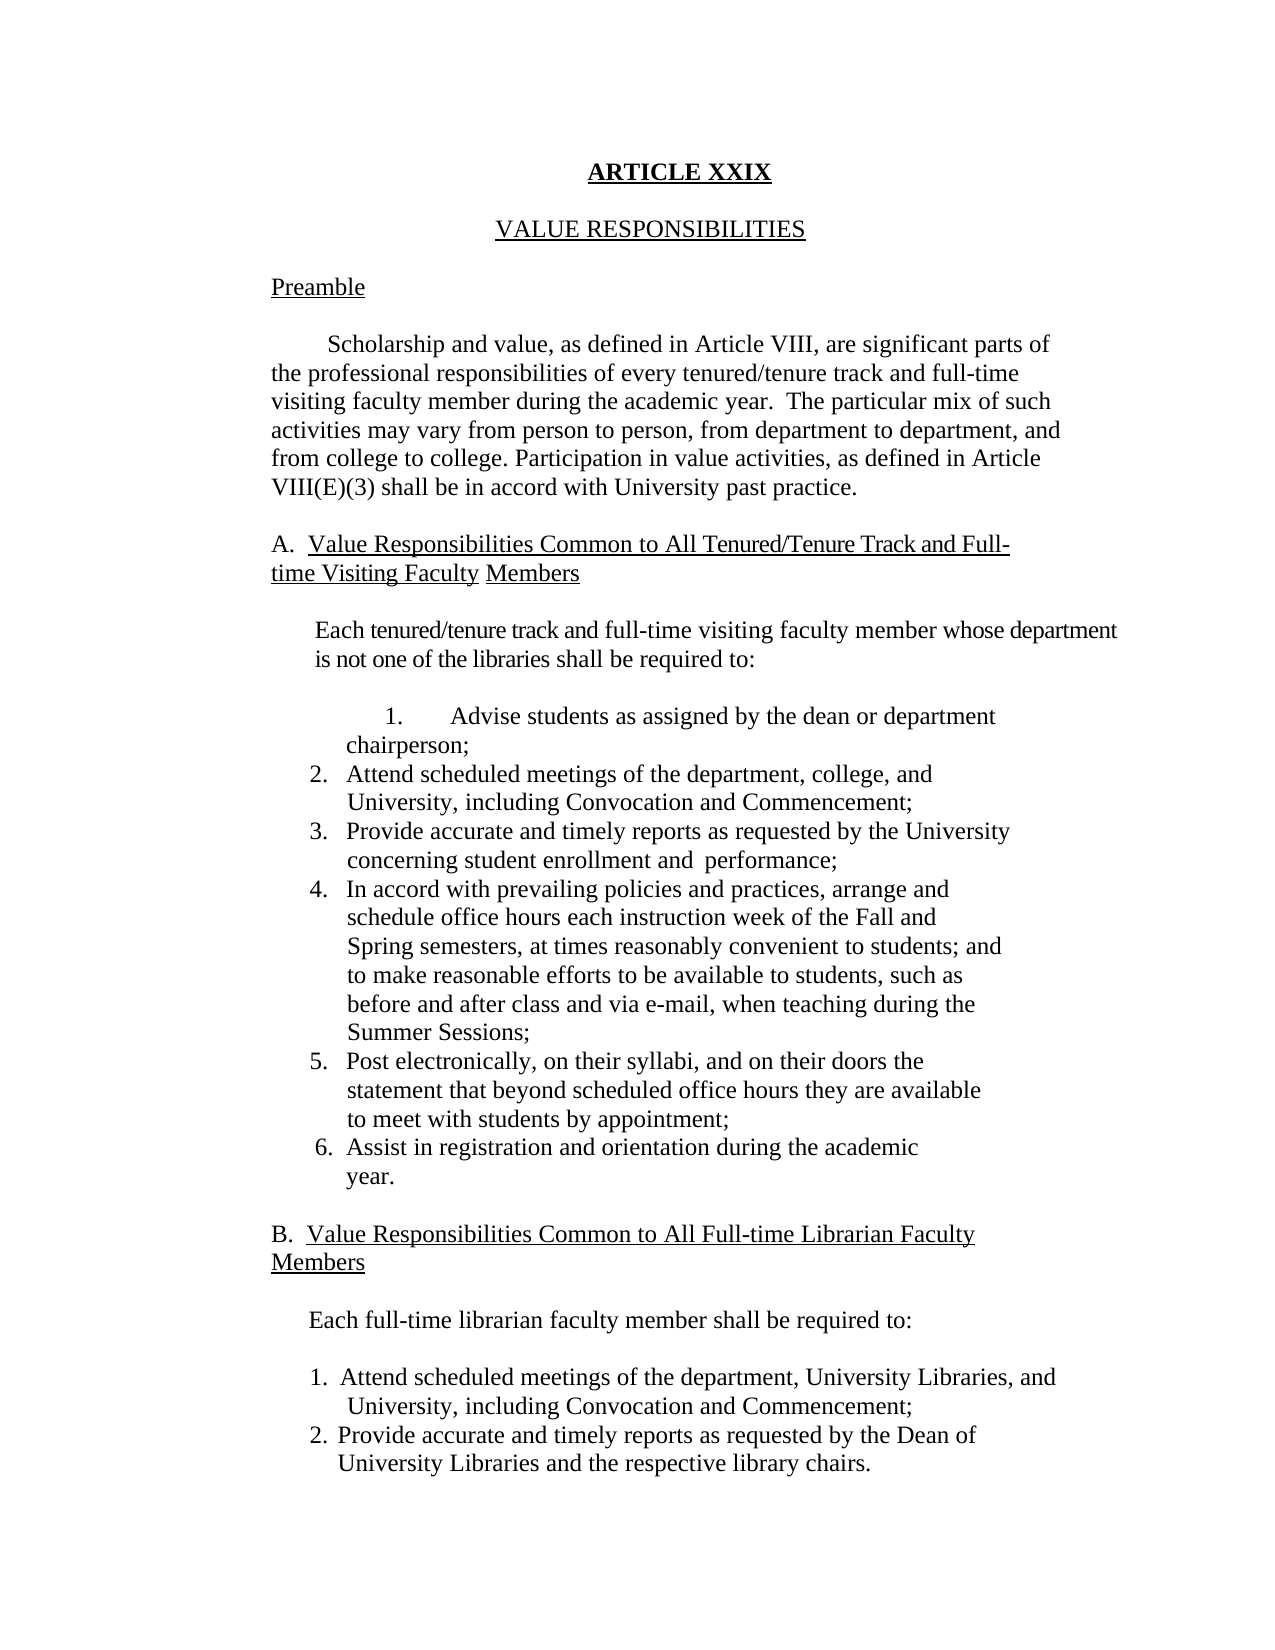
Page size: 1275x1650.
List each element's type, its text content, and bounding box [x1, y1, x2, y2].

list Provide accurate and timely reports as requested by the Dean of University Libraries and the respective library chairs. [309, 1420, 1035, 1477]
text Scholarship and value, as defined in Article VIII, are significant parts of the professional responsibilities of every tenured/tenure track and full-time visiting faculty member during the academic year. The particular mix of such activities may vary from person to person, from department to department, and from college to college. Participation in value activities, as defined in Article VIII(E)(3) shall be in accord with University past practice. [271, 329, 1080, 501]
text Preamble [271, 272, 1125, 301]
list Value Responsibilities Common to All Full-time Librarian Faculty Members [271, 1219, 1032, 1276]
list Value Responsibilities Common to All Tenured/Tenure Track and Full-time Visiting Faculty Members [271, 529, 1035, 587]
list In accord with prevailing policies and practices, arrange and schedule office hours each instruction week of the Fall and Spring semesters, at times reasonably convenient to students; and to make reasonable efforts to be available to students, such as before and after class and via e-mail, when teaching during the Summer Sessions; [309, 874, 1007, 1046]
subtitle ARTICLE XXIX [234, 157, 1125, 186]
text year. [314, 1161, 1007, 1190]
list Provide accurate and timely reports as requested by the University concerning student enrollment and performance; [309, 816, 1067, 874]
list Attend scheduled meetings of the department, college, and University, including Convocation and Commencement; [309, 759, 991, 816]
list Assist in registration and orientation during the academic [271, 1132, 1007, 1161]
text Each full-time librarian faculty member shall be required to: [308, 1305, 1125, 1333]
text Each tenured/tenure track and full-time visiting faculty member whose department is not one of the libraries shall be required to: [314, 615, 1125, 673]
list Advise students as assigned by the dean or department chairperson; [346, 701, 1125, 759]
list Post electronically, on their syllabi, and on their doors the statement that beyond scheduled office hours they are available to meet with students by appointment; [309, 1046, 1007, 1132]
list Attend scheduled meetings of the department, University Libraries, and University, including Convocation and Commencement; [309, 1362, 1072, 1420]
text VALUE RESPONSIBILITIES [495, 214, 1125, 243]
